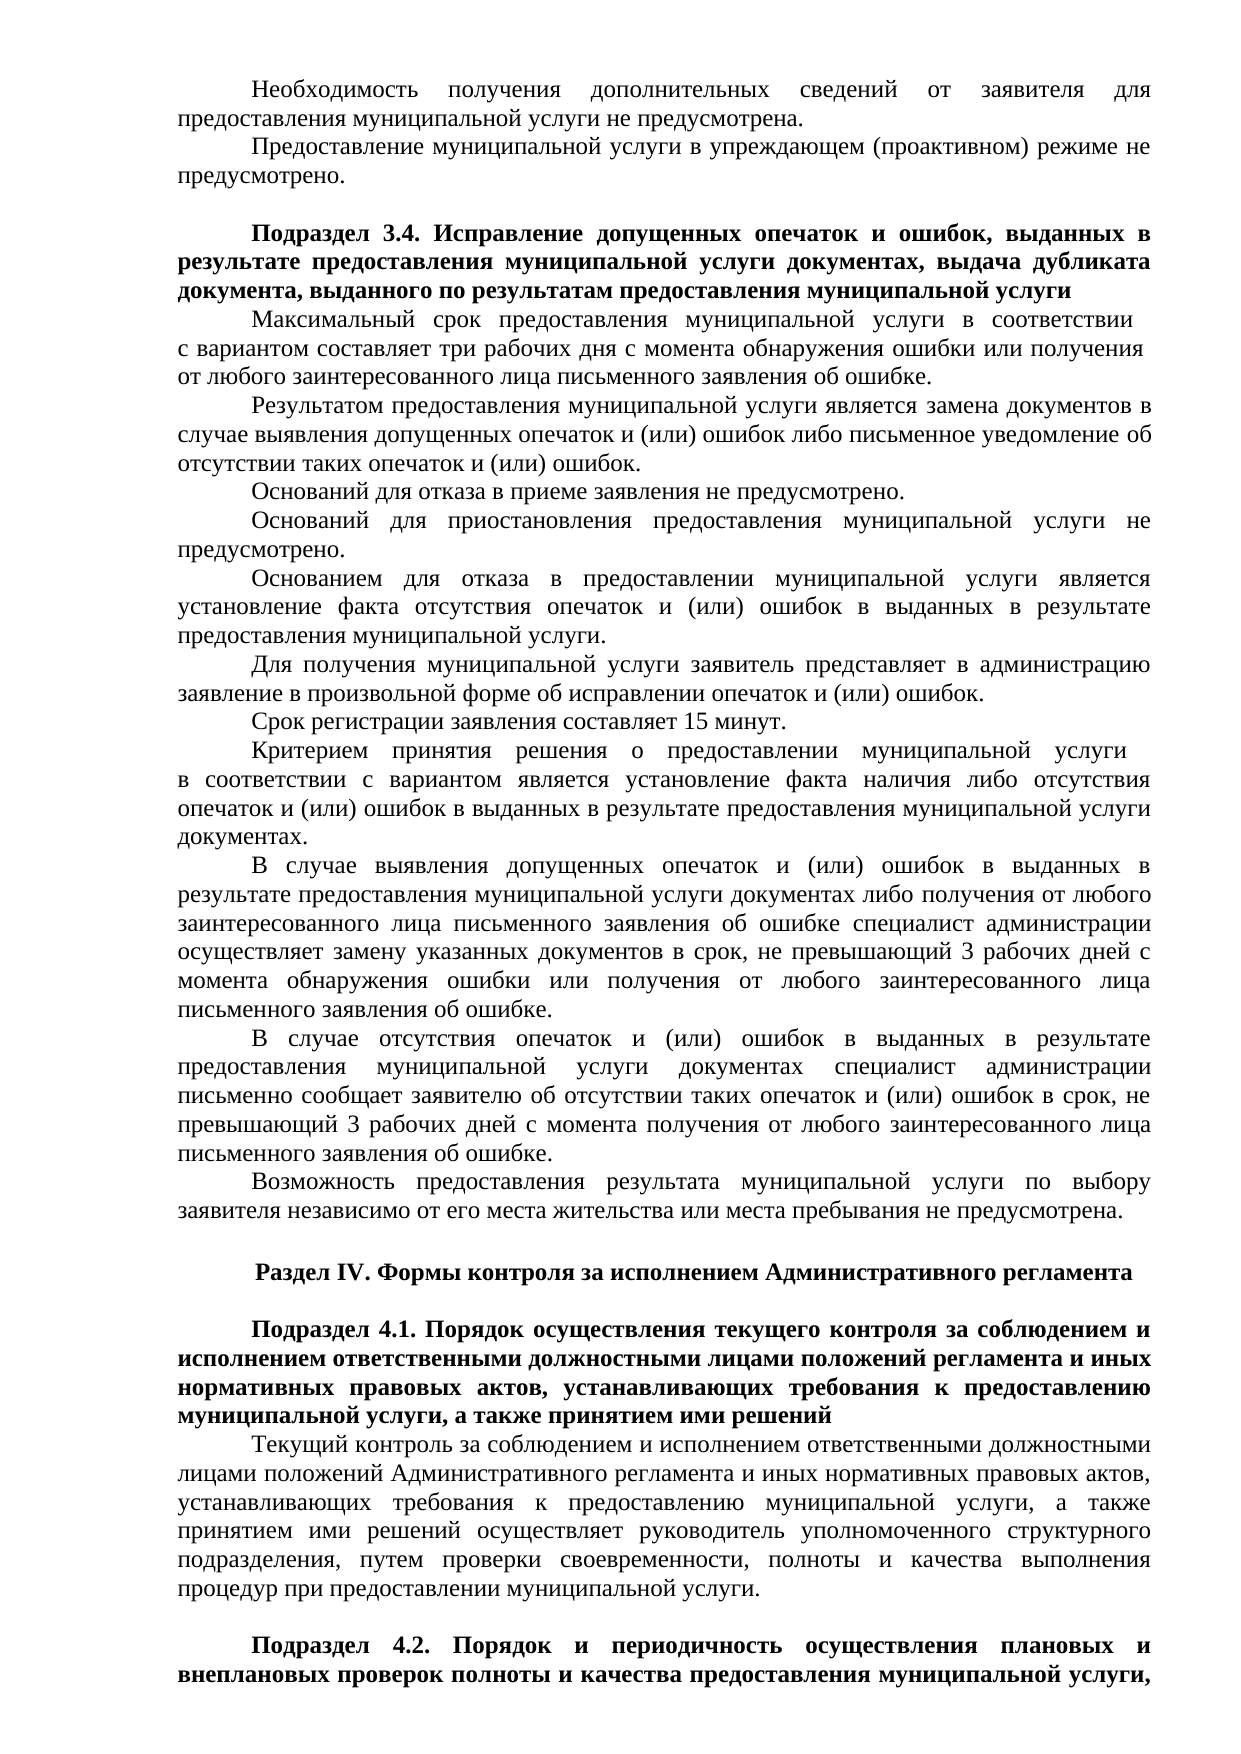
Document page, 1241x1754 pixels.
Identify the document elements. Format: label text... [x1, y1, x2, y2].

text Раздел IV. Формы контроля за исполнением Административного регламента [177, 1257, 1152, 1286]
text Для получения муниципальной услуги заявитель представляет в администрацию заявление в произвольной форме об исправлении опечаток и (или) ошибок. [177, 649, 1152, 706]
text Предоставление муниципальной услуги в упреждающем (проактивном) режиме не предусмотрено. [177, 131, 1152, 189]
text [177, 1631, 1152, 1688]
text Результатом предоставления муниципальной услуги является замена документов в случае выявления допущенных опечаток и (или) ошибок либо письменное уведомление об отсутствии таких опечаток и (или) ошибок. [177, 390, 1152, 476]
text Максимальный срок предоставления муниципальной услуги в соответствии с вариантом составляет три рабочих дня с момента обнаружения ошибки или получения от любого заинтересованного лица письменного заявления об ошибке. [177, 304, 1152, 390]
text Подраздел 4.1. Порядок осуществления текущего контроля за соблюдением и исполнением ответственными должностными лицами положений регламента и иных нормативных правовых актов, устанавливающих требования к предоставлению муниципальной услуги, а также принятием ими решений [177, 1314, 1152, 1429]
text Текущий контроль за соблюдением и исполнением ответственными должностными лицами положений Административного регламента и иных нормативных правовых актов, устанавливающих требования к предоставлению муниципальной услуги, а также принятием ими решений осуществляет руководитель уполномоченного структурного подразделения, путем проверки своевременности, полноты и качества выполнения процедур при предоставлении муниципальной услуги. [177, 1429, 1152, 1602]
text Срок регистрации заявления составляет 15 минут. [177, 706, 1152, 735]
text В случае отсутствия опечаток и (или) ошибок в выданных в результате предоставления муниципальной услуги документах специалист администрации письменно сообщает заявителю об отсутствии таких опечаток и (или) ошибок в срок, не превышающий 3 рабочих дней с момента получения от любого заинтересованного лица письменного заявления об ошибке. [177, 1023, 1152, 1166]
text Основанием для отказа в предоставлении муниципальной услуги является установление факта отсутствия опечаток и (или) ошибок в выданных в результате предоставления муниципальной услуги. [177, 563, 1152, 649]
text Возможность предоставления результата муниципальной услуги по выбору заявителя независимо от его места жительства или места пребывания не предусмотрена. [177, 1166, 1152, 1224]
text Критерием принятия решения о предоставлении муниципальной услуги в соответствии с вариантом является установление факта наличия либо отсутствия опечаток и (или) ошибок в выданных в результате предоставления муниципальной услуги документах. [177, 735, 1152, 850]
text Оснований для приостановления предоставления муниципальной услуги не предусмотрено. [177, 505, 1152, 563]
text Подраздел 3.4. Исправление допущенных опечаток и ошибок, выданных в результате предоставления муниципальной услуги документах, выдача дубликата документа, выданного по результатам предоставления муниципальной услуги [177, 218, 1152, 304]
text Оснований для отказа в приеме заявления не предусмотрено. [177, 476, 1152, 505]
text В случае выявления допущенных опечаток и (или) ошибок в выданных в результате предоставления муниципальной услуги документах либо получения от любого заинтересованного лица письменного заявления об ошибке специалист администрации осуществляет замену указанных документов в срок, не превышающий 3 рабочих дней с момента обнаружения ошибки или получения от любого заинтересованного лица письменного заявления об ошибке. [177, 850, 1152, 1023]
text Необходимость получения дополнительных сведений от заявителя для предоставления муниципальной услуги не предусмотрена. [177, 74, 1152, 131]
